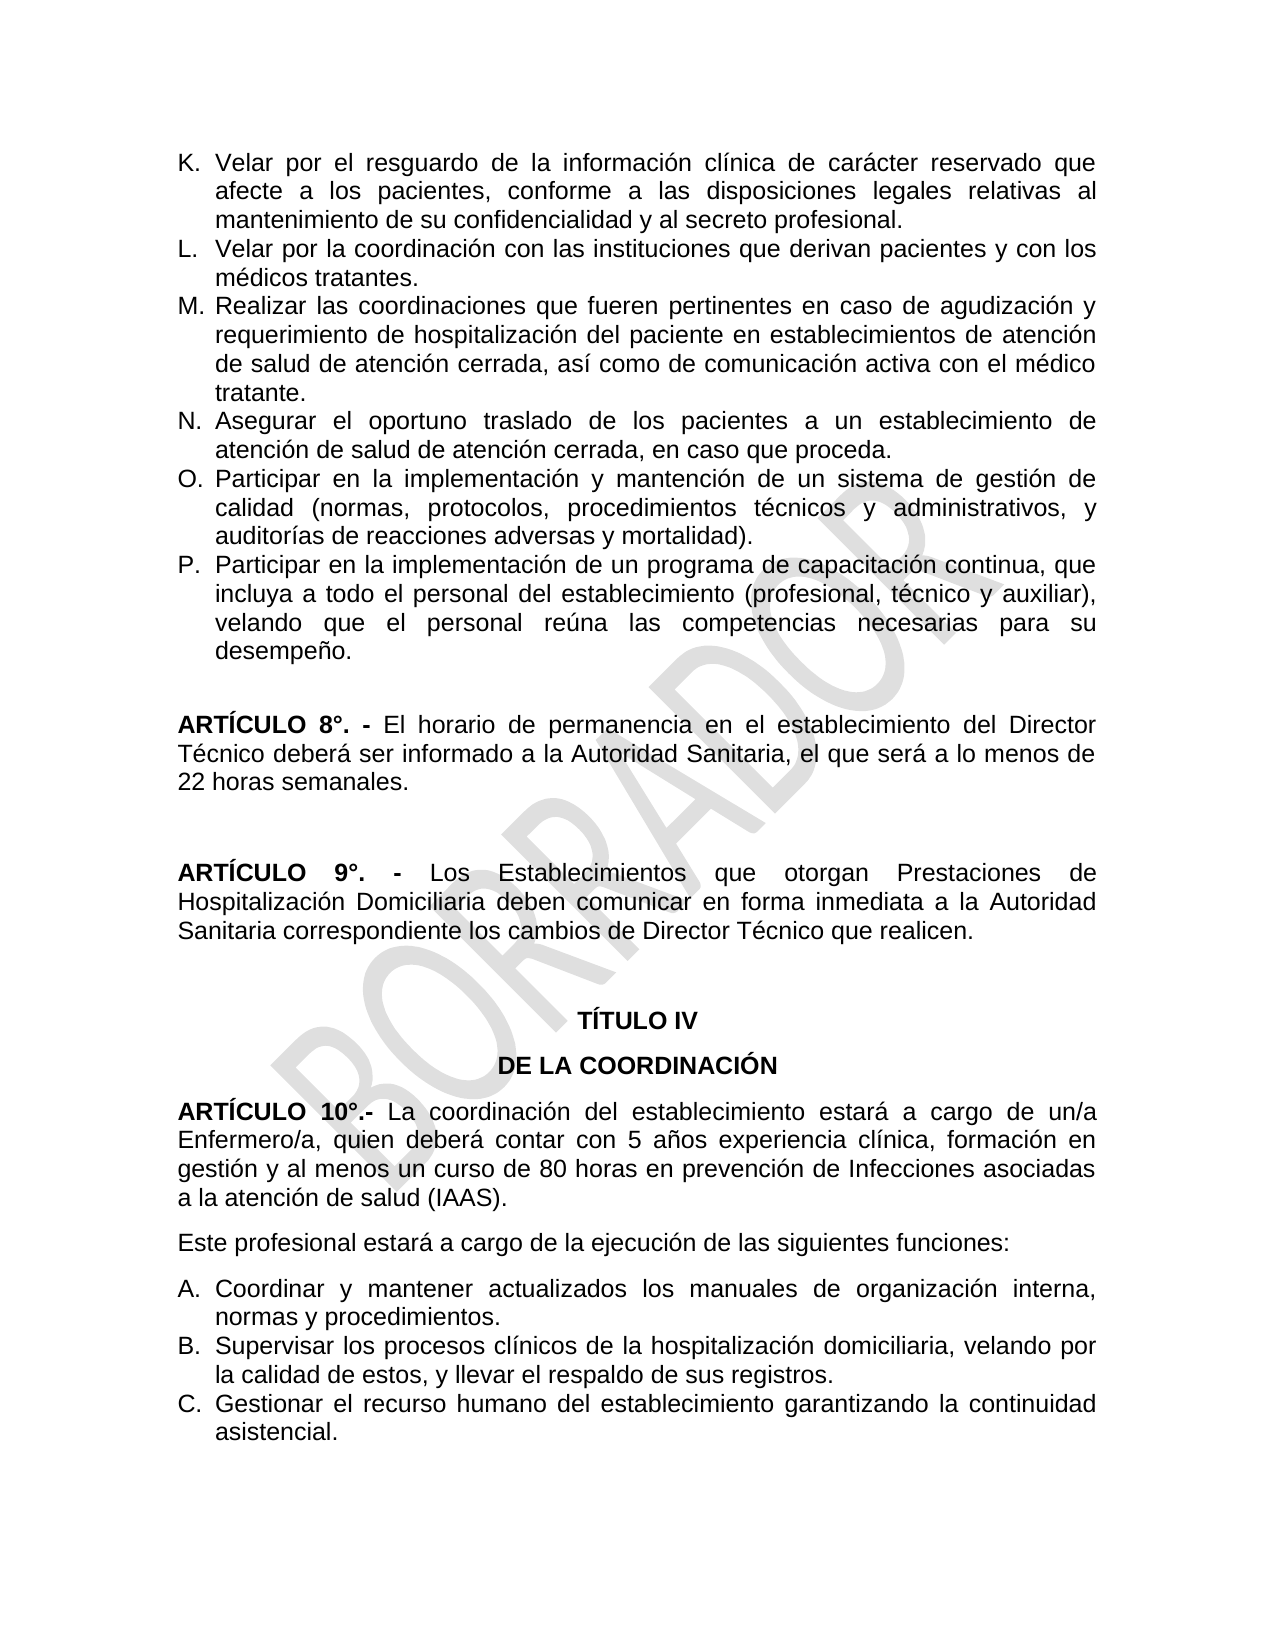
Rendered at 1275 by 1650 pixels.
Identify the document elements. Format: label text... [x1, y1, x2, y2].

list Realizar las coordinaciones que fueren pertinentes en caso de agudización y requerimiento de hospitalización del paciente en establecimientos de atención de salud de atención cerrada, así como de comunicación activa con el médico tratante. [177, 291, 1098, 406]
list Participar en la implementación de un programa de capacitación continua, que incluya a todo el personal del establecimiento (profesional, técnico y auxiliar), velando que el personal reúna las competencias necesarias para su desempeño. [177, 550, 1098, 665]
text TÍTULO IV [177, 1006, 1098, 1034]
text Este profesional estará a cargo de la ejecución de las siguientes funciones: [177, 1228, 1098, 1257]
text DE LA COORDINACIÓN [177, 1051, 1098, 1080]
text ARTÍCULO 10°.- La coordinación del establecimiento estará a cargo de un/a Enfermero/a, quien deberá contar con 5 años experiencia clínica, formación en gestión y al menos un curso de 80 horas en prevención de Infecciones asociadas a la atención de salud (IAAS). [177, 1097, 1098, 1212]
text ARTÍCULO 9°. - Los Establecimientos que otorgan Prestaciones de Hospitalización Domiciliaria deben comunicar en forma inmediata a la Autoridad Sanitaria correspondiente los cambios de Director Técnico que realicen. [177, 858, 1098, 944]
list Supervisar los procesos clínicos de la hospitalización domiciliaria, velando por la calidad de estos, y llevar el respaldo de sus registros. [177, 1331, 1098, 1389]
list Velar por la coordinación con las instituciones que derivan pacientes y con los médicos tratantes. [177, 234, 1098, 291]
text ARTÍCULO 8°. - El horario de permanencia en el establecimiento del Director Técnico deberá ser informado a la Autoridad Sanitaria, el que será a lo menos de 22 horas semanales. [177, 710, 1098, 796]
list Coordinar y mantener actualizados los manuales de organización interna, normas y procedimientos. [177, 1274, 1098, 1331]
list Velar por el resguardo de la información clínica de carácter reservado que afecte a los pacientes, conforme a las disposiciones legales relativas al mantenimiento de su confidencialidad y al secreto profesional. [177, 148, 1098, 234]
list Gestionar el recurso humano del establecimiento garantizando la continuidad asistencial. [177, 1389, 1098, 1446]
list Asegurar el oportuno traslado de los pacientes a un establecimiento de atención de salud de atención cerrada, en caso que proceda. [177, 406, 1098, 464]
list Participar en la implementación y mantención de un sistema de gestión de calidad (normas, protocolos, procedimientos técnicos y administrativos, y auditorías de reacciones adversas y mortalidad). [177, 464, 1098, 550]
